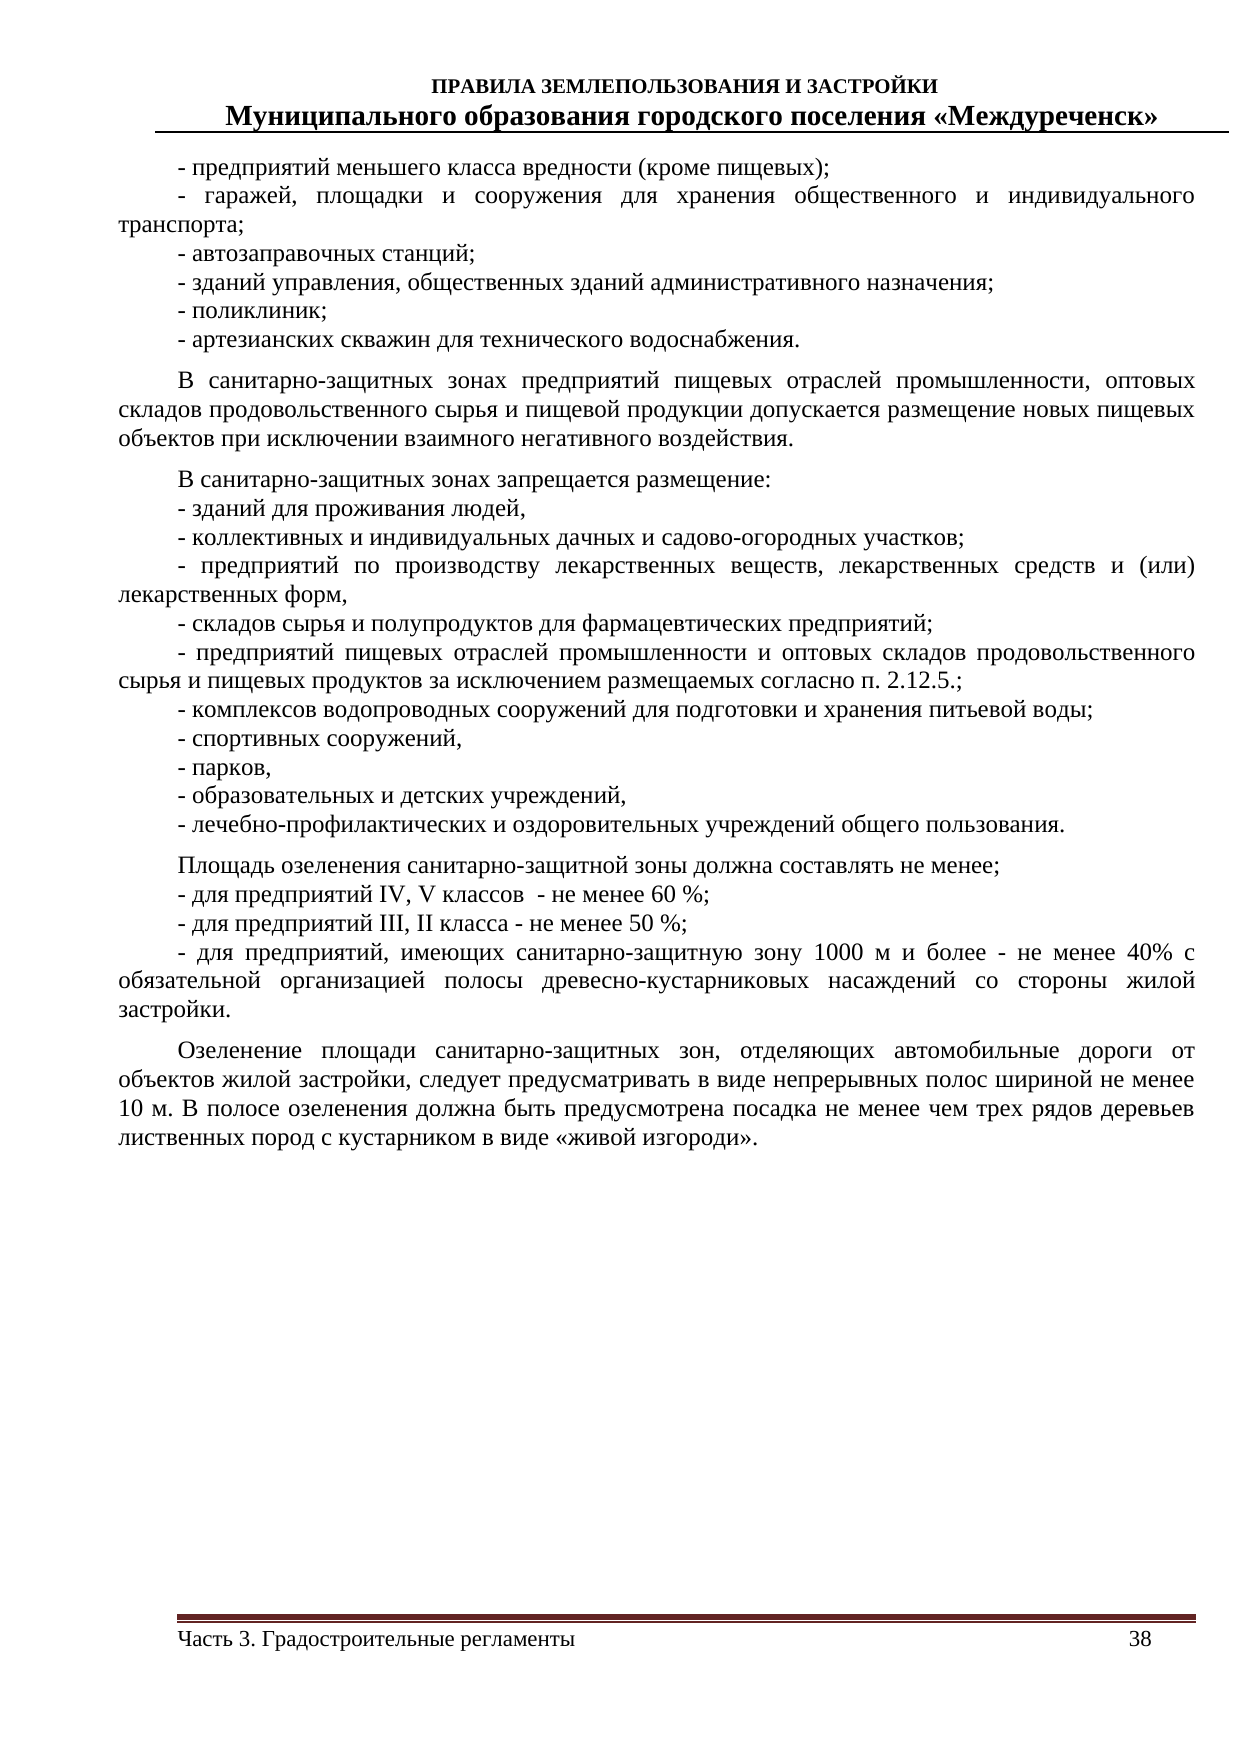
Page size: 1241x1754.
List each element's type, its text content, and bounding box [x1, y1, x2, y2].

text В санитарно-защитных зонах предприятий пищевых отраслей промышленности, оптовых складов продовольственного сырья и пищевой продукции допускается размещение новых пищевых объектов при исключении взаимного негативного воздействия. [118, 365, 1196, 452]
text - складов сырья и полупродуктов для фармацевтических предприятий; [118, 608, 1196, 637]
text В санитарно-защитных зонах запрещается размещение: [118, 464, 1196, 493]
text Озеленение площади санитарно-защитных зон, отделяющих автомобильные дороги от объектов жилой застройки, следует предусматривать в виде непрерывных полос шириной не менее 10 м. В полосе озеленения должна быть предусмотрена посадка не менее чем трех рядов деревьев лиственных пород с кустарником в виде «живой изгороди». [118, 1035, 1196, 1150]
text - предприятий пищевых отраслей промышленности и оптовых складов продовольственного сырья и пищевых продуктов за исключением размещаемых согласно п. 2.12.5.; [118, 637, 1196, 694]
text - предприятий по производству лекарственных веществ, лекарственных средств и (или) лекарственных форм, [118, 550, 1196, 608]
text - для предприятий III, II класса - не менее 50 %; [118, 908, 1196, 937]
text - гаражей, площадки и сооружения для хранения общественного и индивидуального транспорта; [118, 180, 1196, 238]
text - автозаправочных станций; [118, 238, 1196, 267]
text - для предприятий, имеющих санитарно-защитную зону 1000 м и более - не менее 40% с обязательной организацией полосы древесно-кустарниковых насаждений со стороны жилой застройки. [118, 937, 1196, 1023]
text - артезианских скважин для технического водоснабжения. [118, 324, 1196, 353]
text - лечебно-профилактических и оздоровительных учреждений общего пользования. [118, 809, 1196, 838]
text - зданий управления, общественных зданий административного назначения; [118, 267, 1196, 295]
text - для предприятий IV, V классов - не менее 60 %; [118, 879, 1196, 908]
text - образовательных и детских учреждений, [118, 780, 1196, 809]
text - комплексов водопроводных сооружений для подготовки и хранения питьевой воды; [118, 694, 1196, 723]
text - зданий для проживания людей, [118, 493, 1196, 522]
text - поликлиник; [118, 295, 1196, 324]
text - коллективных и индивидуальных дачных и садово-огородных участков; [118, 522, 1196, 550]
text - спортивных сооружений, [118, 723, 1196, 752]
text - парков, [118, 752, 1196, 780]
text - предприятий меньшего класса вредности (кроме пищевых); [118, 152, 1196, 180]
text Площадь озеленения санитарно-защитной зоны должна составлять не менее; [118, 850, 1196, 879]
